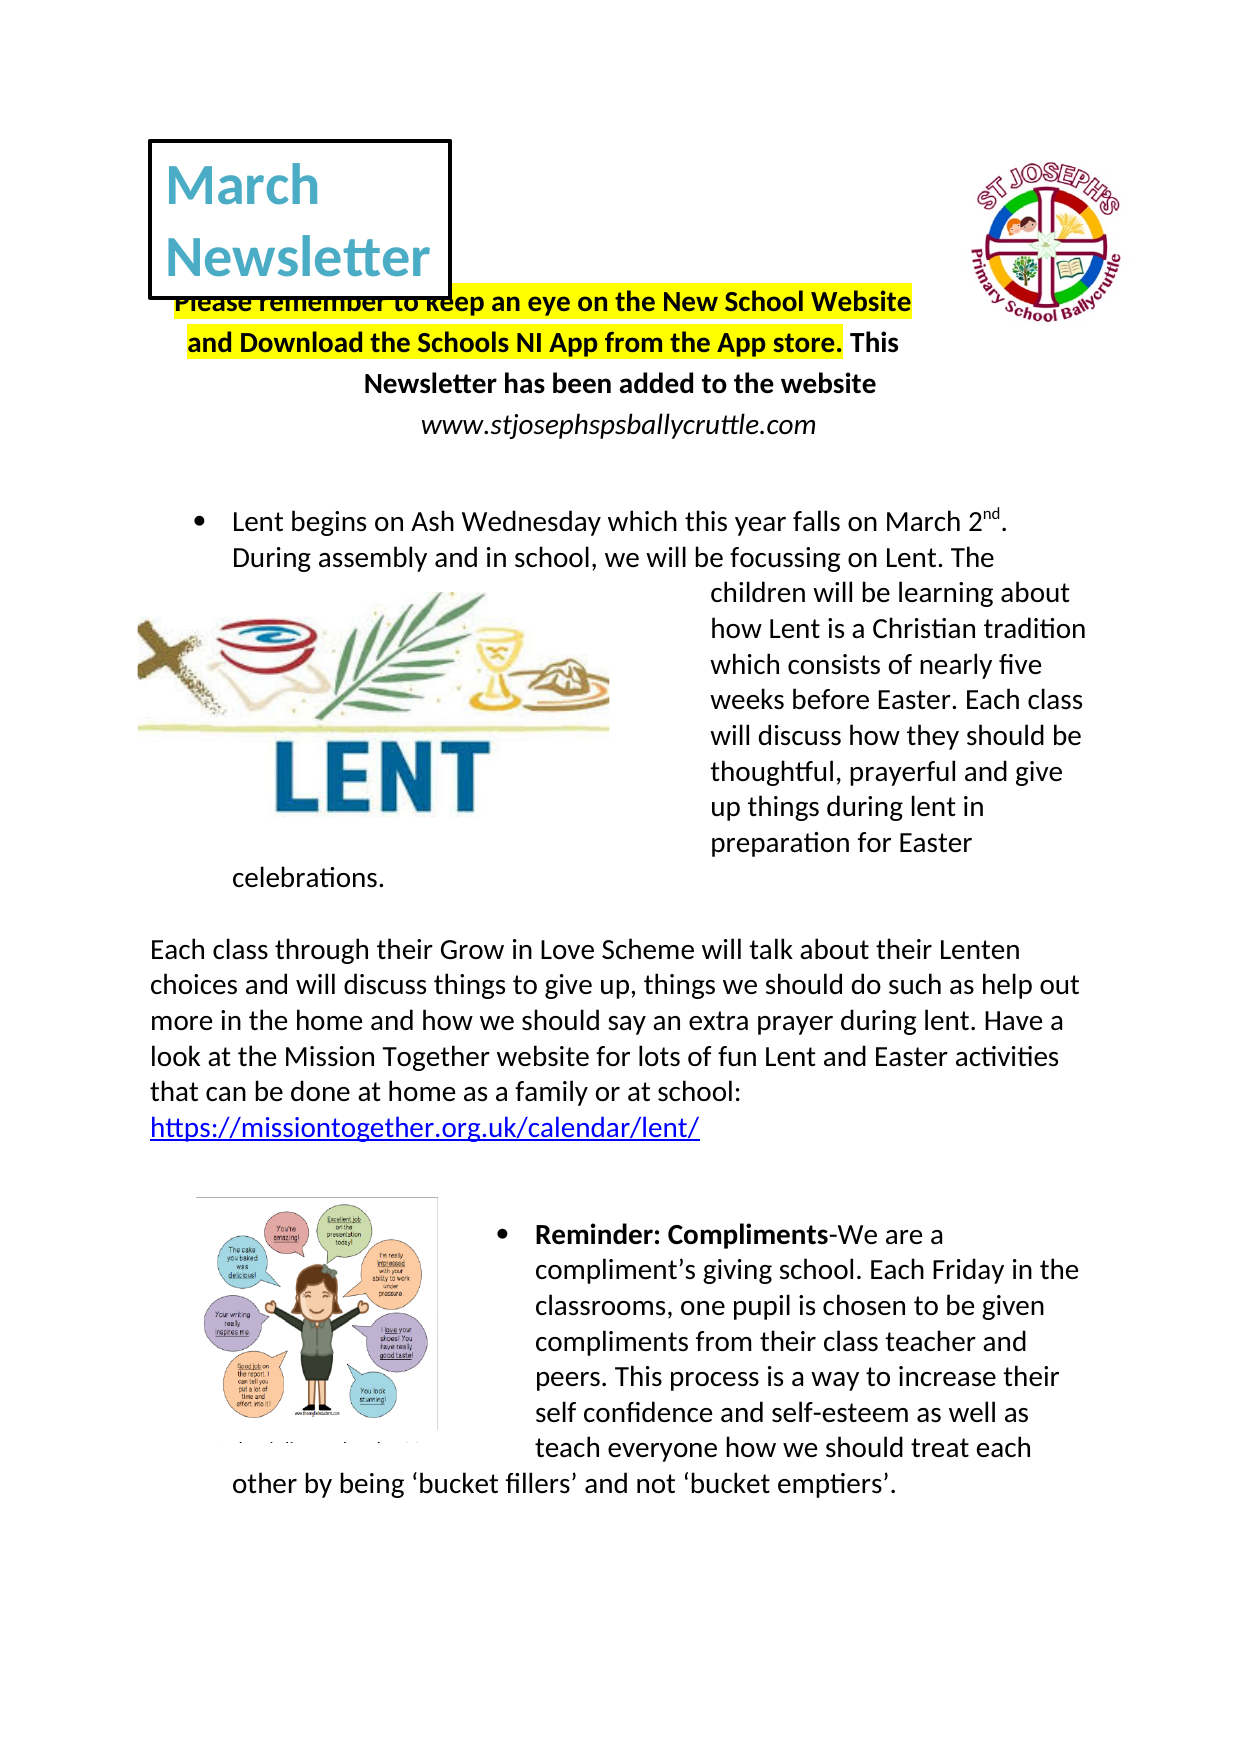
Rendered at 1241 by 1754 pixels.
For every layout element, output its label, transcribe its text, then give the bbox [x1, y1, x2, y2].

text Each class through their Grow in Love Scheme will talk about their Lenten choices and will discuss things to give up, things we should do such as help out more in the home and how we should say an extra prayer during lent. Have a look at the Mission Together website for lots of fun Lent and Easter activities that can be done at home as a family or at school: https://missiontogether.org.uk/calendar/lent/ [150, 931, 1090, 1144]
picture [953, 150, 1135, 332]
text Please remember to keep an eye on the New School Website and Download the Schools NI App from the App store. This Newsletter has been added to the website www.stjosephspsballycruttle.com [150, 283, 1090, 441]
picture [137, 592, 610, 849]
picture [196, 1197, 438, 1429]
list Reminder: Compliments-We are a compliment’s giving school. Each Friday in the classrooms, one pupil is chosen to be given compliments from their class teacher and peers. This process is a way to increase their self confidence and self-esteem as well as teach everyone how we should treat each other by being ‘bucket fillers’ and not ‘bucket emptiers’. [194, 1216, 1090, 1501]
